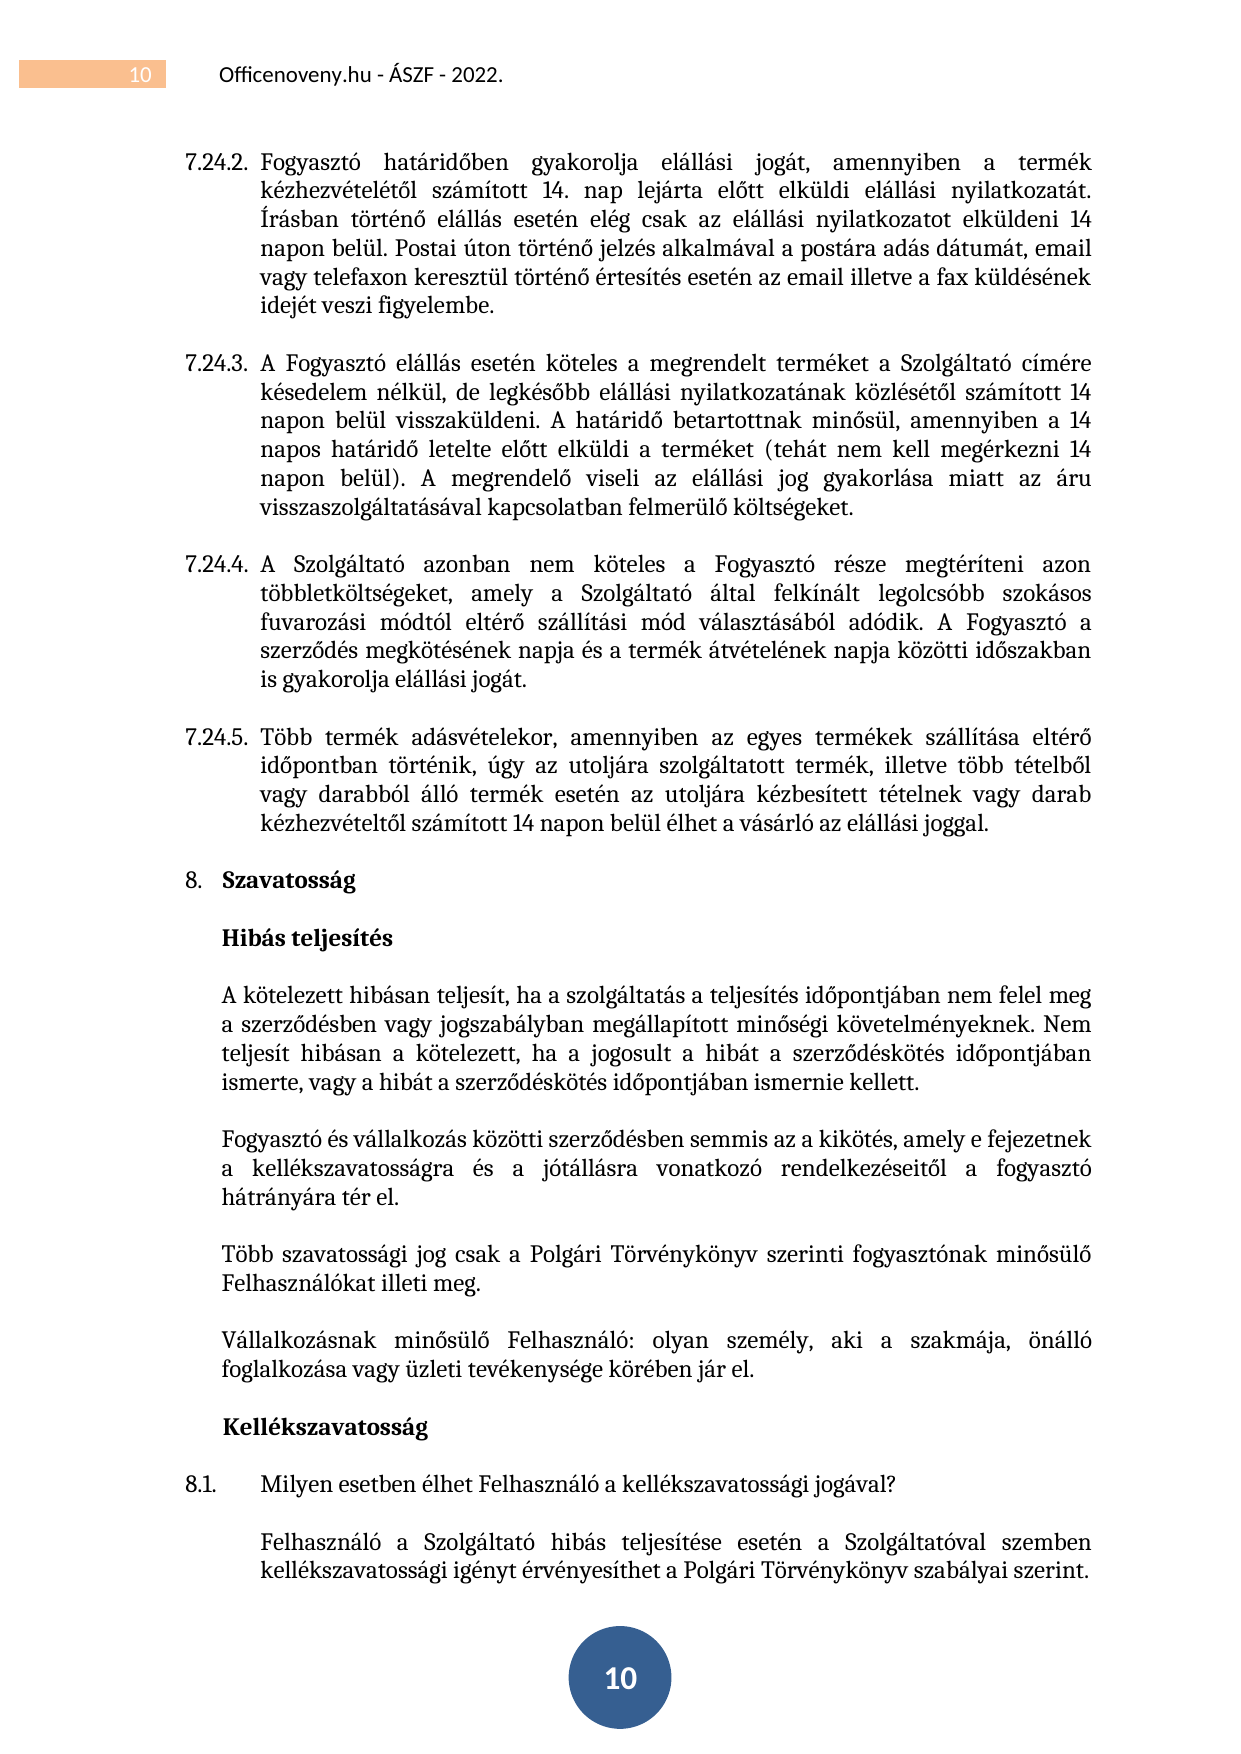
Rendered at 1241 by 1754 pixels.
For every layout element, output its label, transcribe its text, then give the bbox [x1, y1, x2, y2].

list A Fogyasztó elállás esetén köteles a megrendelt terméket a Szolgáltató címére késedelem nélkül, de legkésőbb elállási nyilatkozatának közlésétől számított 14 napon belül visszaküldeni. A határidő betartottnak minősül, amennyiben a 14 napos határidő letelte előtt elküldi a terméket (tehát nem kell megérkezni 14 napon belül). A megrendelő viseli az elállási jog gyakorlása miatt az áru visszaszolgáltatásával kapcsolatban felmerülő költségeket. [185, 349, 1093, 521]
list A Szolgáltató azonban nem köteles a Fogyasztó része megtéríteni azon többletköltségeket, amely a Szolgáltató által felkínált legolcsóbb szokásos fuvarozási módtól eltérő szállítási mód választásából adódik. A Fogyasztó a szerződés megkötésének napja és a termék átvételének napja közötti időszakban is gyakorolja elállási jogát. [185, 550, 1093, 694]
list Fogyasztó határidőben gyakorolja elállási jogát, amennyiben a termék kézhezvételétől számított 14. nap lejárta előtt elküldi elállási nyilatkozatát. Írásban történő elállás esetén elég csak az elállási nyilatkozatot elküldeni 14 napon belül. Postai úton történő jelzés alkalmával a postára adás dátumát, email vagy telefaxon keresztül történő értesítés esetén az email illetve a fax küldésének idejét veszi figyelembe. [185, 148, 1093, 320]
text Hibás teljesítés [148, 924, 1093, 953]
text A kötelezett hibásan teljesít, ha a szolgáltatás a teljesítés időpontjában nem felel meg a szerződésben vagy jogszabályban megállapított minőségi követelményeknek. Nem teljesít hibásan a kötelezett, ha a jogosult a hibát a szerződéskötés időpontjában ismerte, vagy a hibát a szerződéskötés időpontjában ismernie kellett. [221, 981, 1093, 1096]
list Több termék adásvételekor, amennyiben az egyes termékek szállítása eltérő időpontban történik, úgy az utoljára szolgáltatott termék, illetve több tételből vagy darabból álló termék esetén az utoljára kézbesített tételnek vagy darab kézhezvételtől számított 14 napon belül élhet a vásárló az elállási joggal. [185, 723, 1093, 838]
list Kellékszavatosság [223, 1413, 1093, 1441]
list Felhasználó a Szolgáltató hibás teljesítése esetén a Szolgáltatóval szemben kellékszavatossági igényt érvényesíthet a Polgári Törvénykönyv szabályai szerint. [260, 1528, 1093, 1585]
text Több szavatossági jog csak a Polgári Törvénykönyv szerinti fogyasztónak minősülő Felhasználókat illeti meg. [221, 1240, 1093, 1298]
text Fogyasztó és vállalkozás közötti szerződésben semmis az a kikötés, amely e fejezetnek a kellékszavatosságra és a jótállásra vonatkozó rendelkezéseitől a fogyasztó hátrányára tér el. [221, 1125, 1093, 1211]
text Vállalkozásnak minősülő Felhasználó: olyan személy, aki a szakmája, önálló foglalkozása vagy üzleti tevékenysége körében jár el. [221, 1326, 1093, 1384]
list Szavatosság [185, 866, 1093, 895]
list Milyen esetben élhet Felhasználó a kellékszavatossági jogával? [185, 1470, 1093, 1499]
